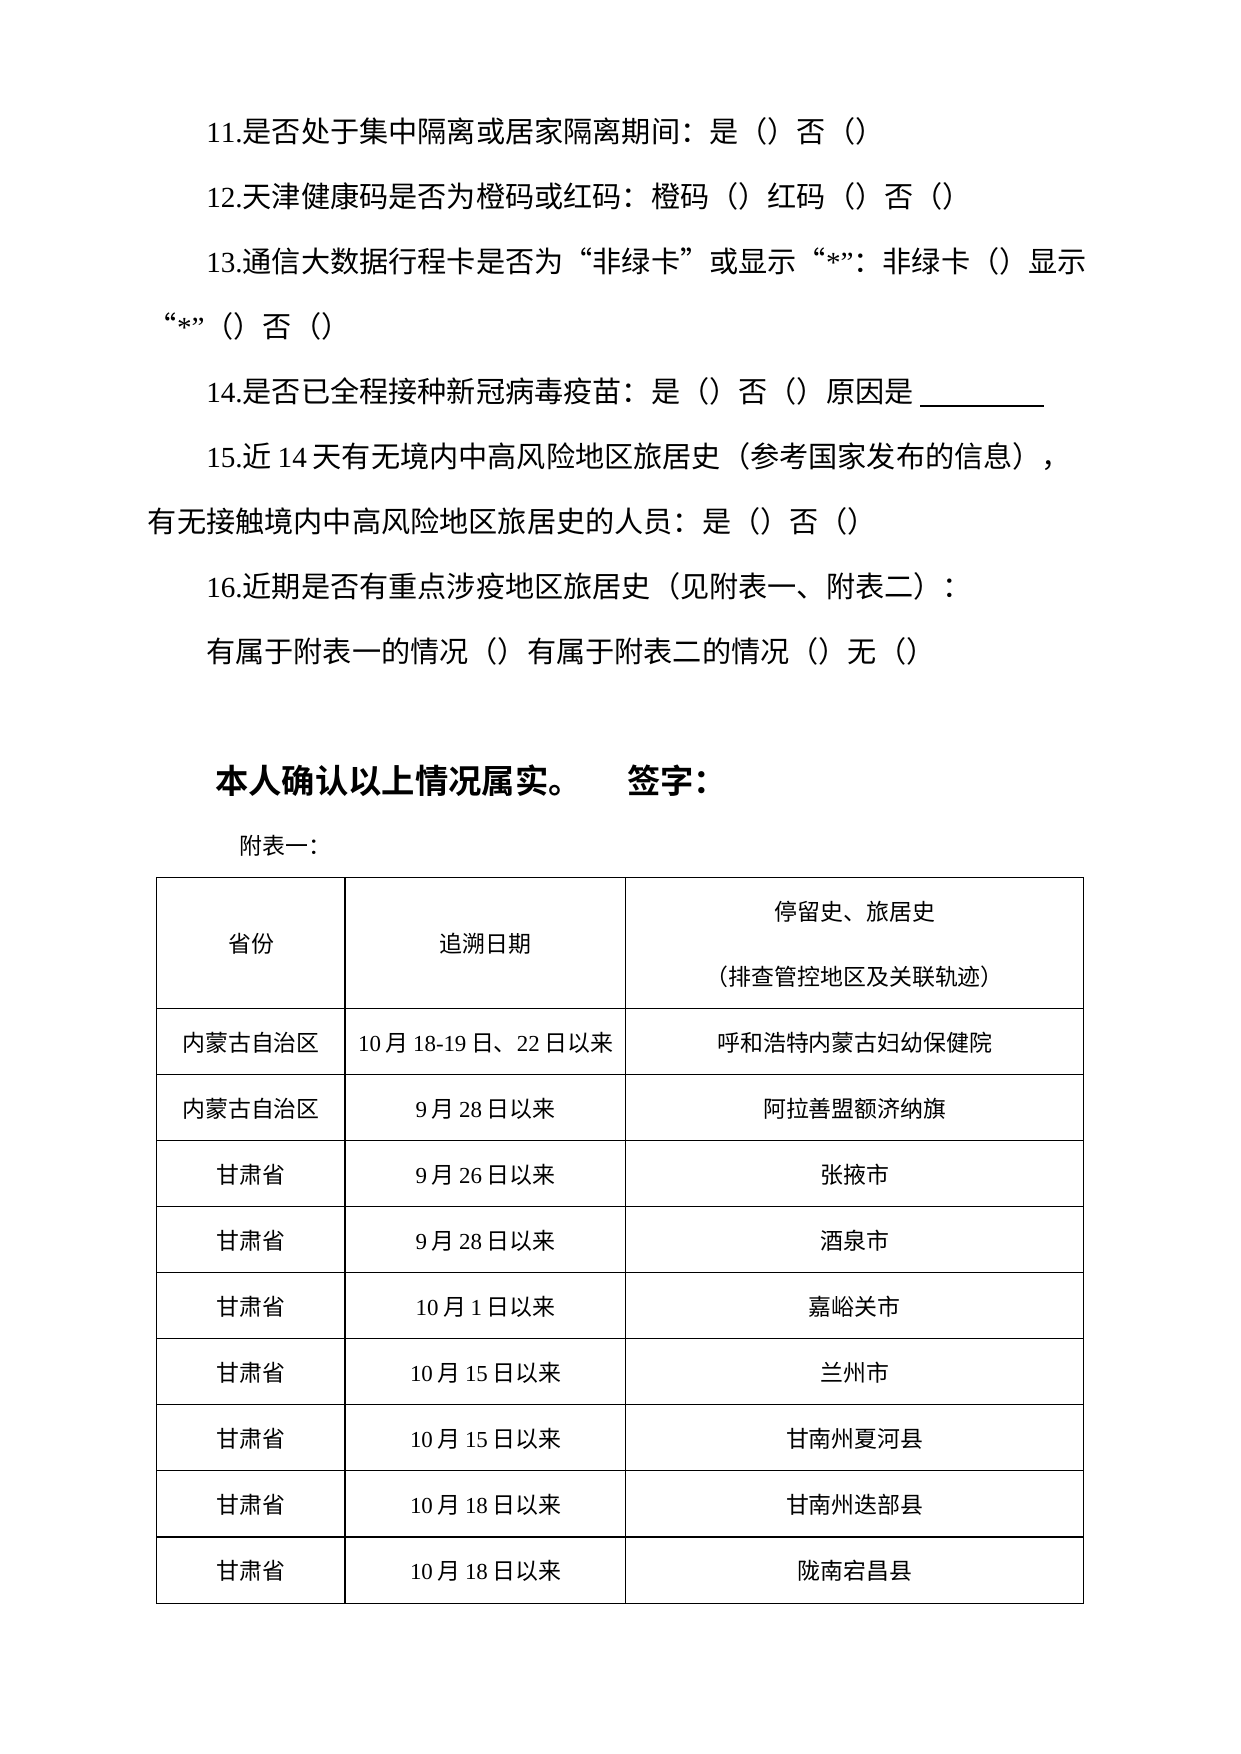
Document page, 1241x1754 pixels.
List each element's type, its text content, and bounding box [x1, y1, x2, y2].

table_cell 嘉峪关市 [626, 1273, 1083, 1338]
table_cell 张掖市 [626, 1141, 1083, 1206]
text 附表一： [148, 812, 1092, 877]
table_cell 甘肃省 [157, 1339, 344, 1404]
text 11.是否处于集中隔离或居家隔离期间：是（）否（） [148, 97, 1092, 162]
table_cell 酒泉市 [626, 1207, 1083, 1272]
table_cell 甘南州迭部县 [626, 1471, 1083, 1536]
table_cell 9月28日以来 [346, 1075, 625, 1140]
table_cell 陇南宕昌县 [626, 1538, 1083, 1602]
table_header 追溯日期 [346, 878, 625, 1008]
table_cell 甘肃省 [157, 1207, 344, 1272]
table_header 停留史、旅居史 （排查管控地区及关联轨迹） [626, 878, 1083, 1008]
table_cell 内蒙古自治区 [157, 1009, 344, 1074]
text 15.近14天有无境内中高风险地区旅居史（参考国家发布的信息），有无接触境内中高风险地区旅居史的人员：是（）否（） [148, 422, 1092, 552]
table_cell 10月18日以来 [346, 1471, 625, 1536]
table_cell 甘南州夏河县 [626, 1405, 1083, 1470]
text 13.通信大数据行程卡是否为“非绿卡”或显示“*”：非绿卡（）显示“*”（）否（） [148, 227, 1092, 357]
table_cell 呼和浩特内蒙古妇幼保健院 [626, 1009, 1083, 1074]
table_cell 9月28日以来 [346, 1207, 625, 1272]
table_cell 10月1日以来 [346, 1273, 625, 1338]
table_cell 兰州市 [626, 1339, 1083, 1404]
table_cell 甘肃省 [157, 1471, 344, 1536]
text 12.天津健康码是否为橙码或红码：橙码（）红码（）否（） [148, 162, 1092, 227]
table_cell 甘肃省 [157, 1141, 344, 1206]
text 16.近期是否有重点涉疫地区旅居史（见附表一、附表二）： [148, 552, 1092, 617]
table_cell 10月18-19日、22日以来 [346, 1009, 625, 1074]
table_cell 甘肃省 [157, 1273, 344, 1338]
table_cell 内蒙古自治区 [157, 1075, 344, 1140]
text 本人确认以上情况属实。 签字： [148, 747, 1092, 812]
table_cell 甘肃省 [157, 1405, 344, 1470]
table_header 省份 [157, 878, 344, 1008]
table_cell 10月18日以来 [346, 1538, 625, 1602]
text 有属于附表一的情况（）有属于附表二的情况（）无（） [162, 617, 1092, 682]
text 14.是否已全程接种新冠病毒疫苗：是（）否（）原因是 [148, 357, 1092, 422]
table_cell 10月15日以来 [346, 1405, 625, 1470]
table_cell 甘肃省 [157, 1538, 344, 1602]
table_cell 阿拉善盟额济纳旗 [626, 1075, 1083, 1140]
table_cell 10月15日以来 [346, 1339, 625, 1404]
table_cell 9月26日以来 [346, 1141, 625, 1206]
